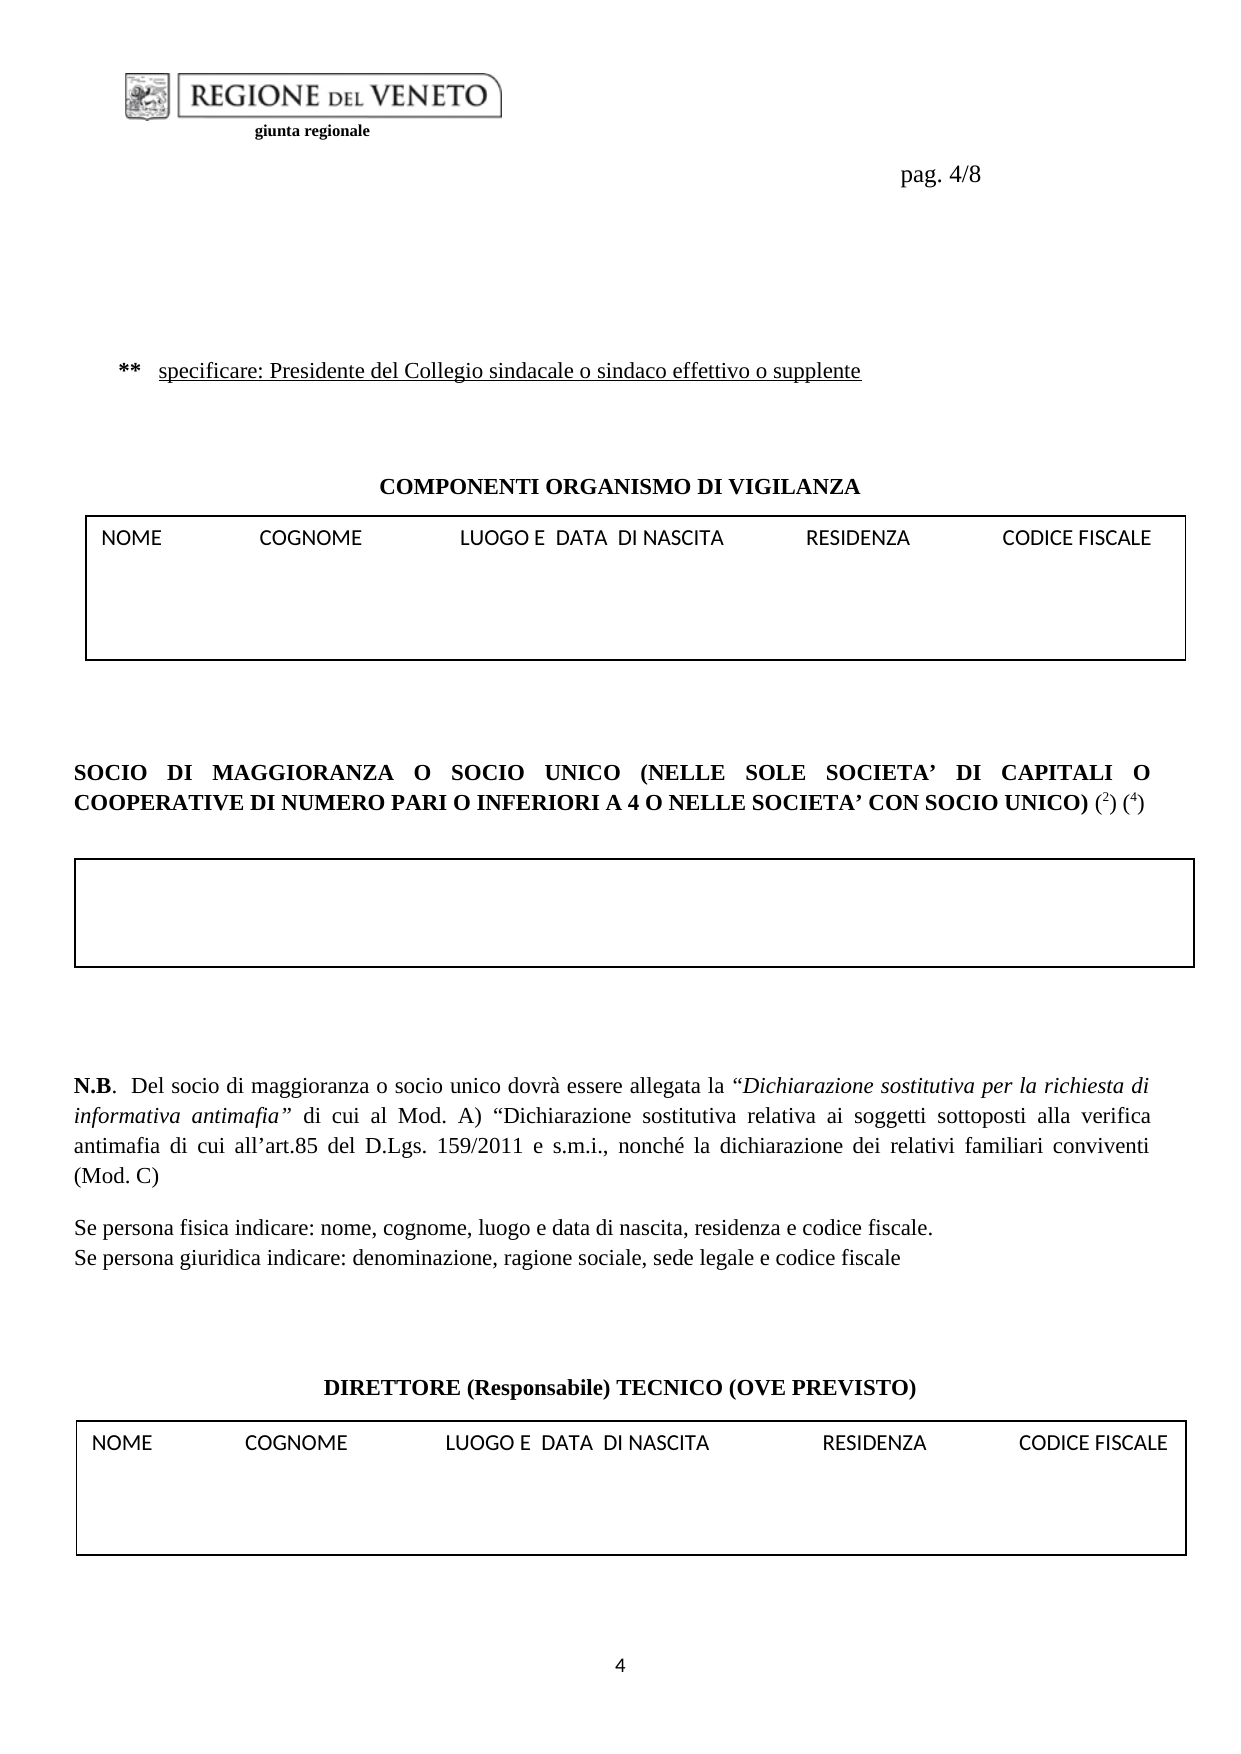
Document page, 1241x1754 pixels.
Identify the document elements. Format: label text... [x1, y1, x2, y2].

text Se persona giuridica indicare: denominazione, ragione sociale, sede legale e codice fiscale [74, 1244, 1152, 1270]
text ** specificare: Presidente del Collegio sindacale o sindaco effettivo o supplente [118, 357, 1122, 383]
text Se persona fisica indicare: nome, cognome, luogo e data di nascita, residenza e codice fiscale. [74, 1214, 1152, 1240]
text N.B. Del socio di maggioranza o socio unico dovrà essere allegata la “Dichiarazione sostitutiva per la richiesta di informativa antimafia” di cui al Mod. A) “Dichiarazione sostitutiva relativa ai soggetti sottoposti alla verifica antimafia di cui all’art.85 del D.Lgs. 159/2011 e s.m.i., nonché la dichiarazione dei relativi familiari conviventi (Mod. C) [74, 1072, 1152, 1189]
text COMPONENTI ORGANISMO DI VIGILANZA [118, 473, 1122, 500]
text DIRETTORE (Responsabile) TECNICO (OVE PREVISTO) [118, 1374, 1122, 1400]
picture [125, 73, 502, 121]
text SOCIO DI MAGGIORANZA O SOCIO UNICO (NELLE SOLE SOCIETA’ DI CAPITALI O COOPERATIVE DI NUMERO PARI O INFERIORI A 4 O NELLE SOCIETA’ CON SOCIO UNICO) (2) (4) [74, 758, 1152, 815]
